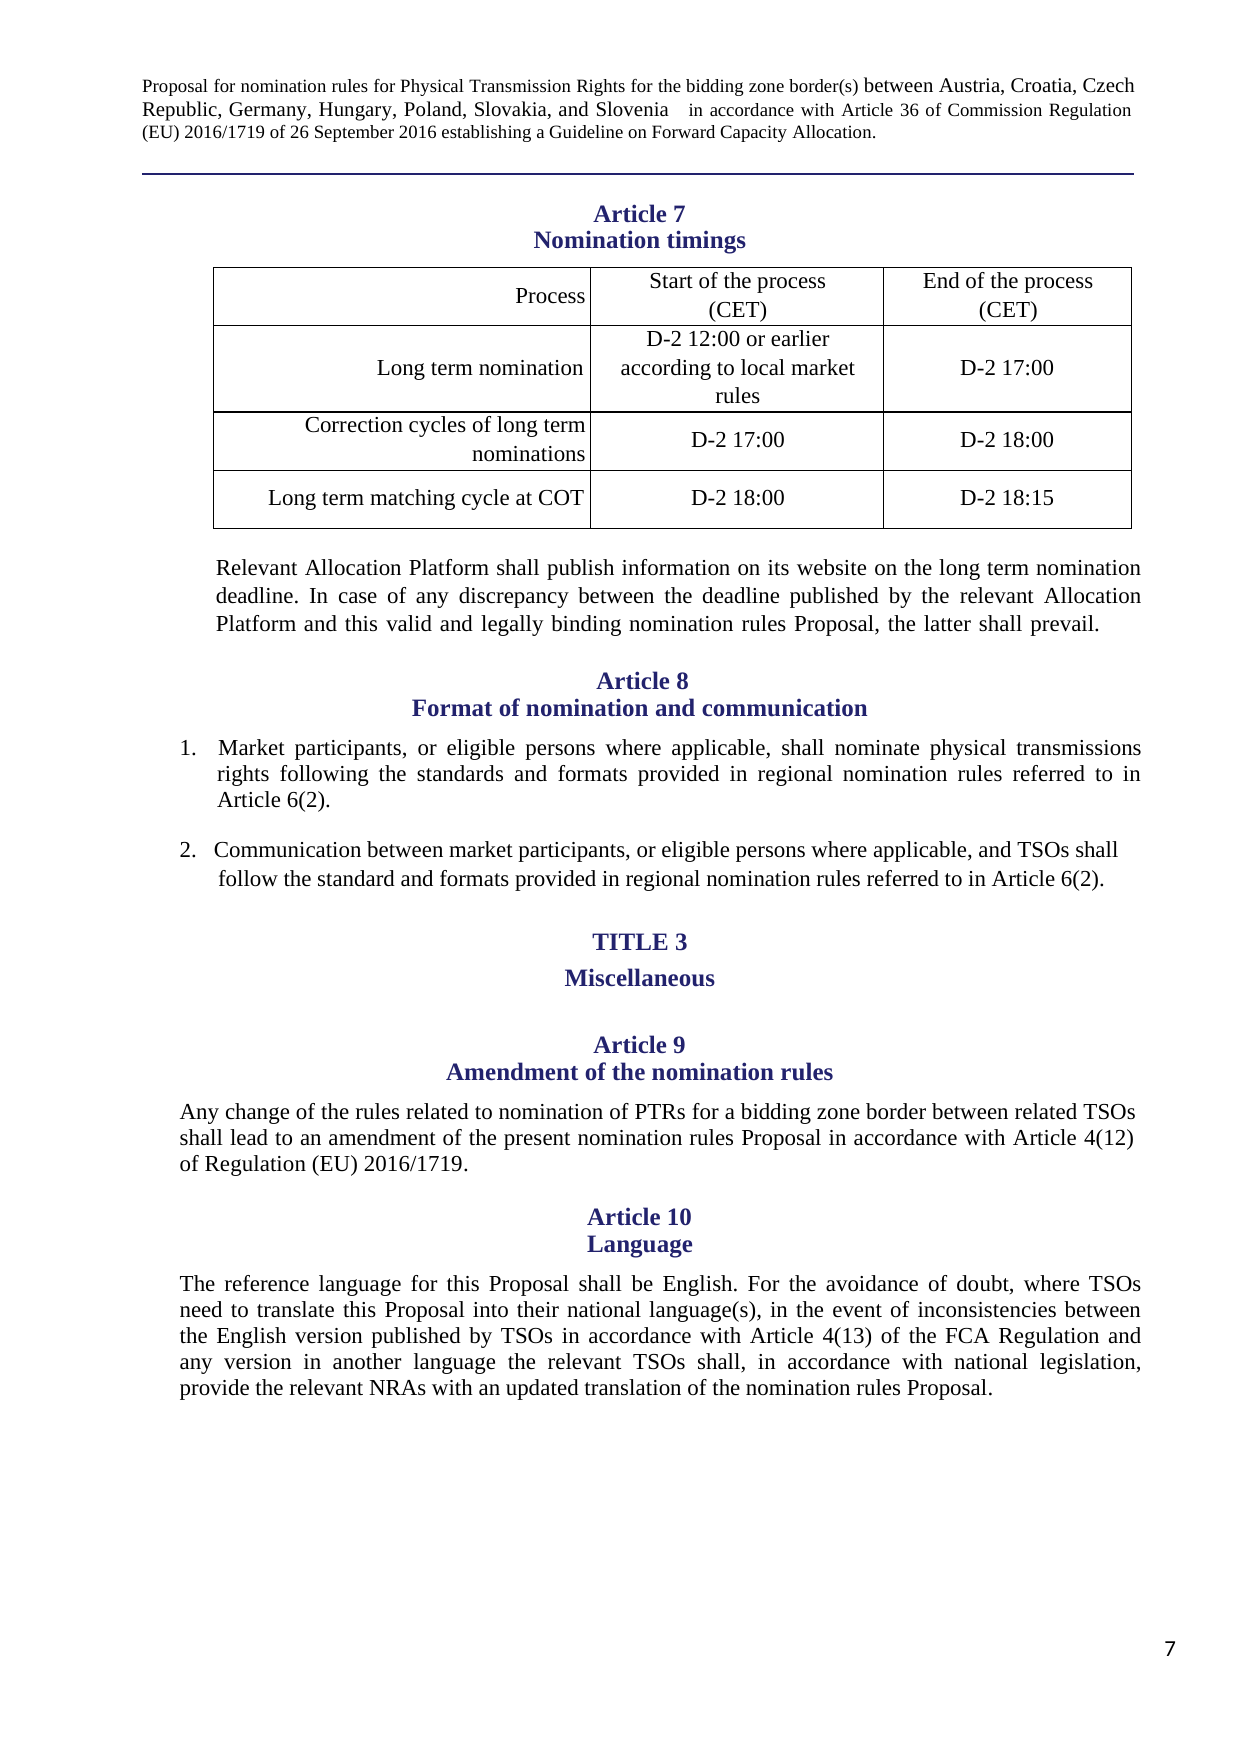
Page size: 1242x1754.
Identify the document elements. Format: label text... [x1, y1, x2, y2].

table_cell D-2 12:00 or earlier according to local market rules [591, 326, 883, 411]
table_cell D-2 18:00 [884, 413, 1131, 469]
text Article 9 [588, 1030, 691, 1059]
text Article 10 [581, 1202, 697, 1231]
text Article 8 [591, 666, 694, 695]
text Nomination timings [528, 228, 751, 254]
text Article 7 [588, 199, 691, 228]
table_cell D-2 18:00 [591, 471, 883, 527]
text Language [581, 1231, 698, 1258]
text Format of nomination and communication [407, 695, 872, 722]
text 2. Communication between market participants, or eligible persons where applicable, and TSOs shall follow the standard and formats provided in regional nomination rules referred to in Article 6(2). [179, 834, 1148, 893]
text 1. Market participants, or eligible persons where applicable, shall nominate physical transmissions rights following the standards and formats provided in regional nomination rules referred to in Article 6(2). [179, 733, 1142, 813]
table_header Process [214, 268, 590, 325]
table_cell D-2 17:00 [884, 326, 1131, 411]
table_cell Long term nomination [214, 326, 590, 411]
text The reference language for this Proposal shall be English. For the avoidance of doubt, where TSOs need to translate this Proposal into their national language(s), in the event of inconsistencies between the English version published by TSOs in accordance with Article 4(13) of the FCA Regulation and any version in another language the relevant TSOs shall, in accordance with national legislation, provide the relevant NRAs with an updated translation of the nomination rules Proposal. [179, 1270, 1141, 1401]
text TITLE 3 [586, 927, 693, 956]
table_cell Long term matching cycle at COT [214, 471, 590, 527]
table_header End of the process (CET) [884, 268, 1131, 325]
table_cell D-2 17:00 [591, 413, 883, 469]
table_cell Correction cycles of long term nominations [214, 413, 590, 469]
text Miscellaneous [559, 963, 720, 991]
text Any change of the rules related to nomination of PTRs for a bidding zone border between related TSOs shall lead to an amendment of the present nomination rules Proposal in accordance with Article 4(12) of Regulation (EU) 2016/1719. [179, 1098, 1136, 1177]
table_header Start of the process (CET) [591, 268, 883, 325]
text Amendment of the nomination rules [441, 1059, 838, 1086]
text Relevant Allocation Platform shall publish information on its website on the long term nomination deadline. In case of any discrepancy between the deadline published by the relevant Allocation Platform and this valid and legally binding nomination rules Proposal, the latter shall prevail. [216, 554, 1142, 637]
table_cell D-2 18:15 [884, 471, 1131, 527]
